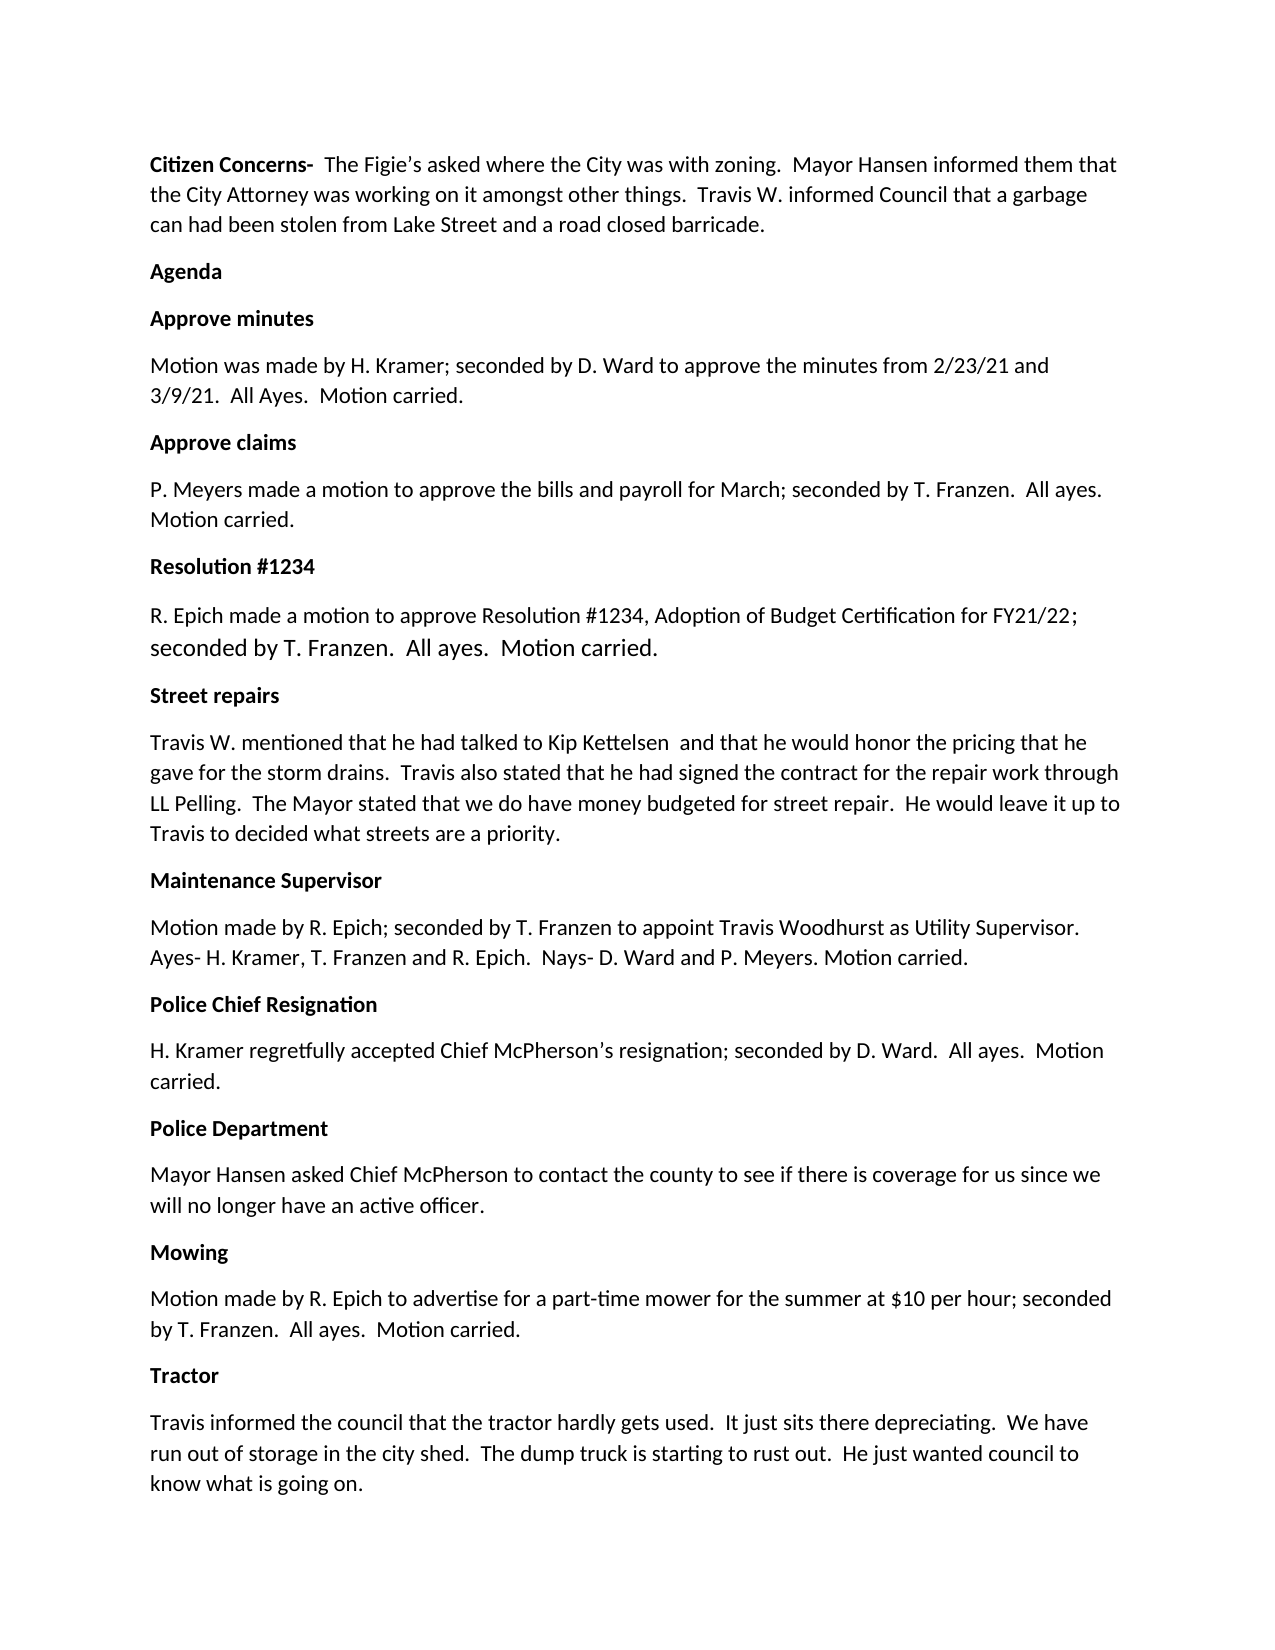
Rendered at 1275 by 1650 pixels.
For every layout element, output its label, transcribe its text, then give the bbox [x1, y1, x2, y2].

text Maintenance Supervisor [150, 866, 1125, 894]
text Motion was made by H. Kramer; seconded by D. Ward to approve the minutes from 2/23/21 and 3/9/21. All Ayes. Motion carried. [150, 351, 1125, 409]
text Street repairs [150, 681, 1125, 709]
text Motion made by R. Epich to advertise for a part-time mower for the summer at $10 per hour; seconded by T. Franzen. All ayes. Motion carried. [150, 1284, 1125, 1343]
text Travis informed the council that the tractor hardly gets used. It just sits there depreciating. We have run out of storage in the city shed. The dump truck is starting to rust out. He just wanted council to know what is going on. [150, 1408, 1125, 1497]
text Approve claims [150, 428, 1125, 456]
text R. Epich made a motion to approve Resolution #1234, Adoption of Budget Certification for FY21/22; seconded by T. Franzen. All ayes. Motion carried. [150, 599, 1125, 662]
text Police Department [150, 1114, 1125, 1142]
text Travis W. mentioned that he had talked to Kip Kettelsen and that he would honor the pricing that he gave for the storm drains. Travis also stated that he had signed the contract for the repair work through LL Pelling. The Mayor stated that we do have money budgeted for street repair. He would leave it up to Travis to decided what streets are a priority. [150, 728, 1125, 847]
text H. Kramer regretfully accepted Chief McPherson’s resignation; seconded by D. Ward. All ayes. Motion carried. [150, 1037, 1125, 1095]
text Mowing [150, 1238, 1125, 1266]
text Motion made by R. Epich; seconded by T. Franzen to appoint Travis Woodhurst as Utility Supervisor. Ayes- H. Kramer, T. Franzen and R. Epich. Nays- D. Ward and P. Meyers. Motion carried. [150, 913, 1125, 971]
text Tractor [150, 1362, 1125, 1390]
text Resolution #1234 [150, 552, 1125, 580]
text P. Meyers made a motion to approve the bills and payroll for March; seconded by T. Franzen. All ayes. Motion carried. [150, 475, 1125, 533]
text Police Chief Resignation [150, 990, 1125, 1018]
text Agenda [150, 257, 1125, 285]
text Citizen Concerns- The Figie’s asked where the City was with zoning. Mayor Hansen informed them that the City Attorney was working on it amongst other things. Travis W. informed Council that a garbage can had been stolen from Lake Street and a road closed barricade. [150, 150, 1125, 238]
text Approve minutes [150, 304, 1125, 332]
text Mayor Hansen asked Chief McPherson to contact the county to see if there is coverage for us since we will no longer have an active officer. [150, 1161, 1125, 1219]
